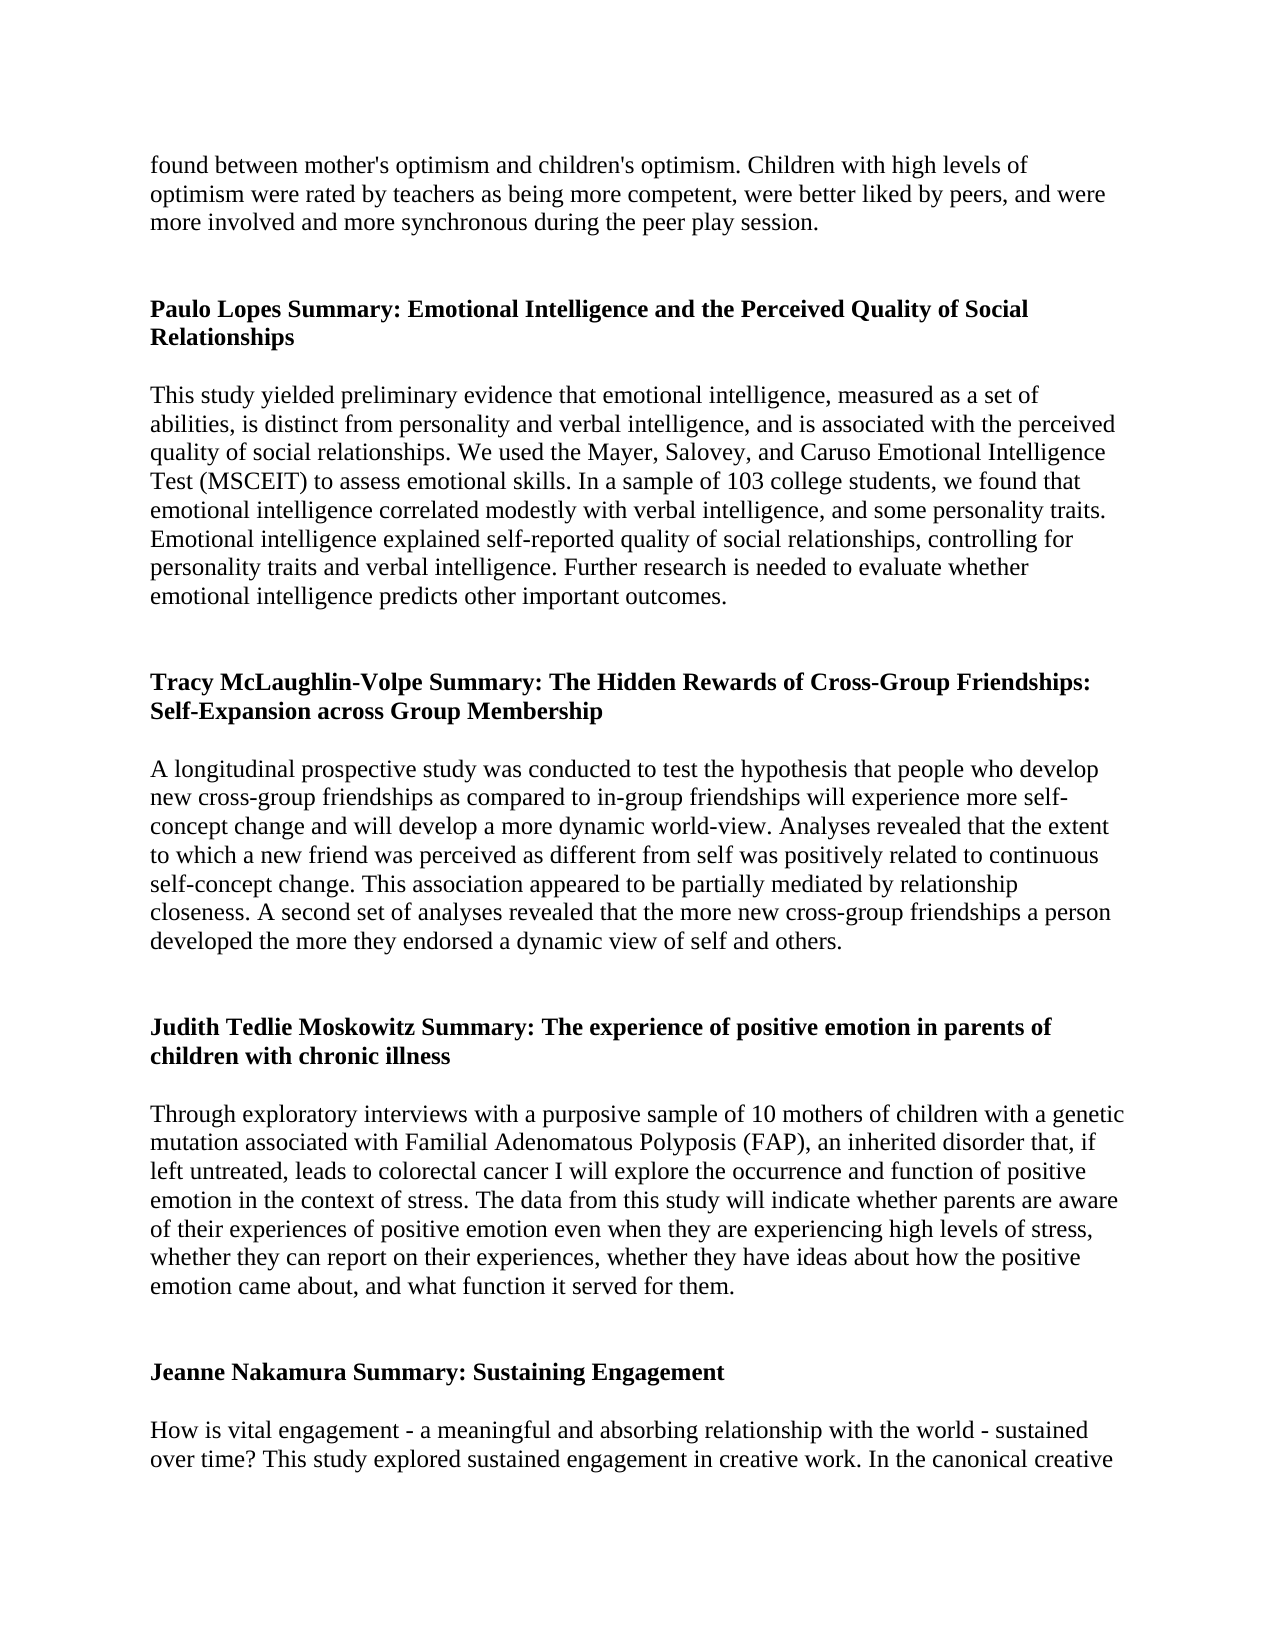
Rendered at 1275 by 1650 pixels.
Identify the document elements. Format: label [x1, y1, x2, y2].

text [150, 150, 1125, 1472]
